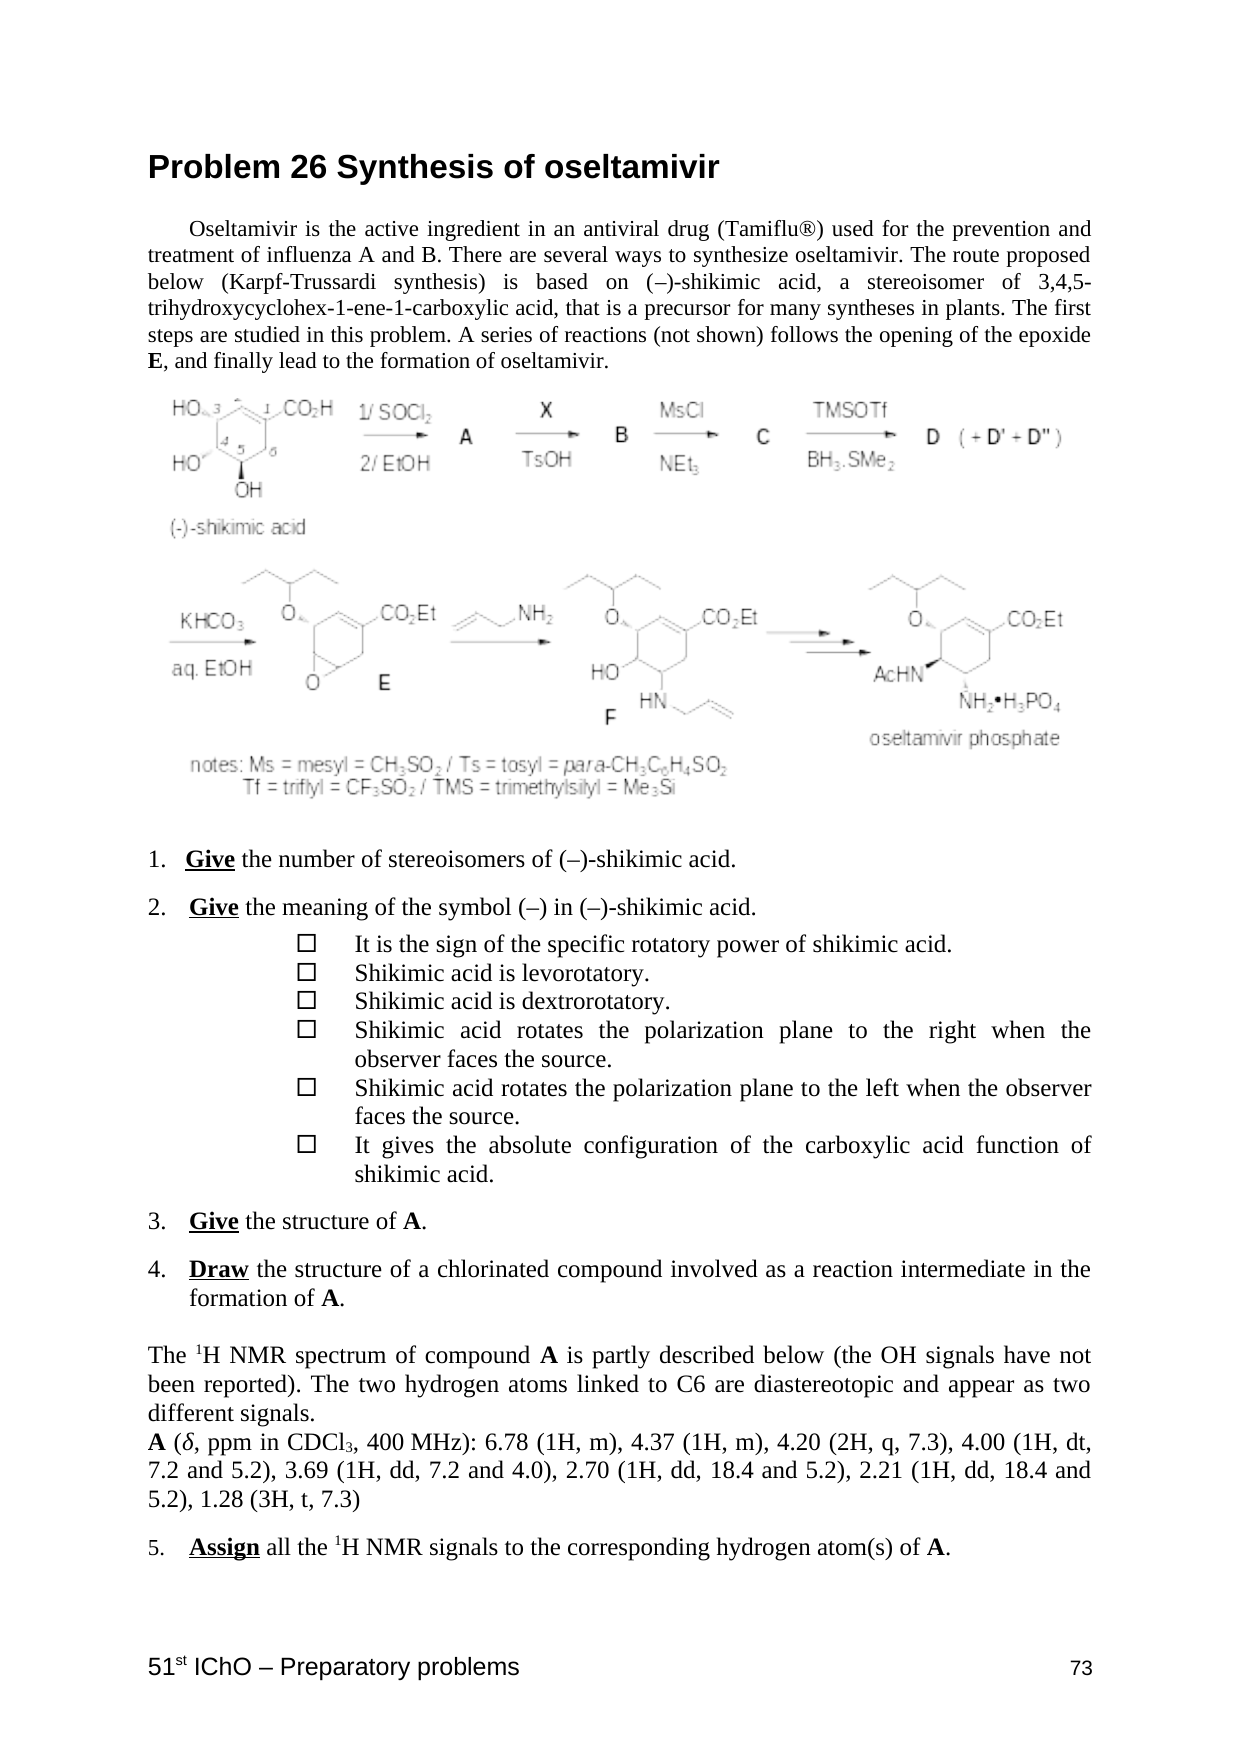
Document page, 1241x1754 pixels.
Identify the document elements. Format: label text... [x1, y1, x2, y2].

text A (δ, ppm in CDCl3, 400 MHz): 6.78 (1H, m), 4.37 (1H, m), 4.20 (2H, q, 7.3), 4.00 (1H, dt, 7.2 and 5.2), 3.69 (1H, dd, 7.2 and 4.0), 2.70 (1H, dd, 18.4 and 5.2), 2.21 (1H, dd, 18.4 and 5.2), 1.28 (3H, t, 7.3) [148, 1427, 1093, 1513]
text Shikimic acid is levorotatory. [295, 958, 1093, 986]
text Give the structure of A. [148, 1206, 1093, 1235]
text Shikimic acid rotates the polarization plane to the right when the observer faces the source. [295, 1015, 1093, 1073]
title Problem Synthesis of oseltamivir [148, 148, 1093, 186]
text Assign all the 1H NMR signals to the corresponding hydrogen atom(s) of A. [148, 1532, 1093, 1561]
text It gives the absolute configuration of the carboxylic acid function of shikimic acid. [295, 1130, 1093, 1188]
text Shikimic acid rotates the polarization plane to the left when the observer faces the source. [295, 1073, 1093, 1130]
text It is the sign of the specific rotatory power of shikimic acid. [295, 929, 1093, 958]
text Oseltamivir is the active ingredient in an antiviral drug (Tamiflu®) used for the prevention and treatment of influenza A and B. There are several ways to synthesize oseltamivir. The route proposed below (Karpf-Trussardi synthesis) is based on (‒)-shikimic acid, a stereoisomer of 3,4,5-trihydroxycyclohex-1-ene-1-carboxylic acid, that is a precursor for many syntheses in plants. The first steps are studied in this problem. A series of reactions (not shown) follows the opening of the epoxide E, and finally lead to the formation of oseltamivir. [148, 215, 1093, 373]
text Shikimic acid is dextrorotatory. [295, 986, 1093, 1015]
text The 1H NMR spectrum of compound A is partly described below (the OH signals have not been reported). The two hydrogen atoms linked to C6 are diastereotopic and appear as two different signals. [148, 1341, 1093, 1427]
text Draw the structure of a chlorinated compound involved as a reaction intermediate in the formation of A. [148, 1254, 1093, 1311]
list Give the number of stereoisomers of (‒)-shikimic acid. [148, 844, 1093, 873]
text Give the meaning of the symbol (‒) in (‒)-shikimic acid. [148, 892, 1093, 921]
